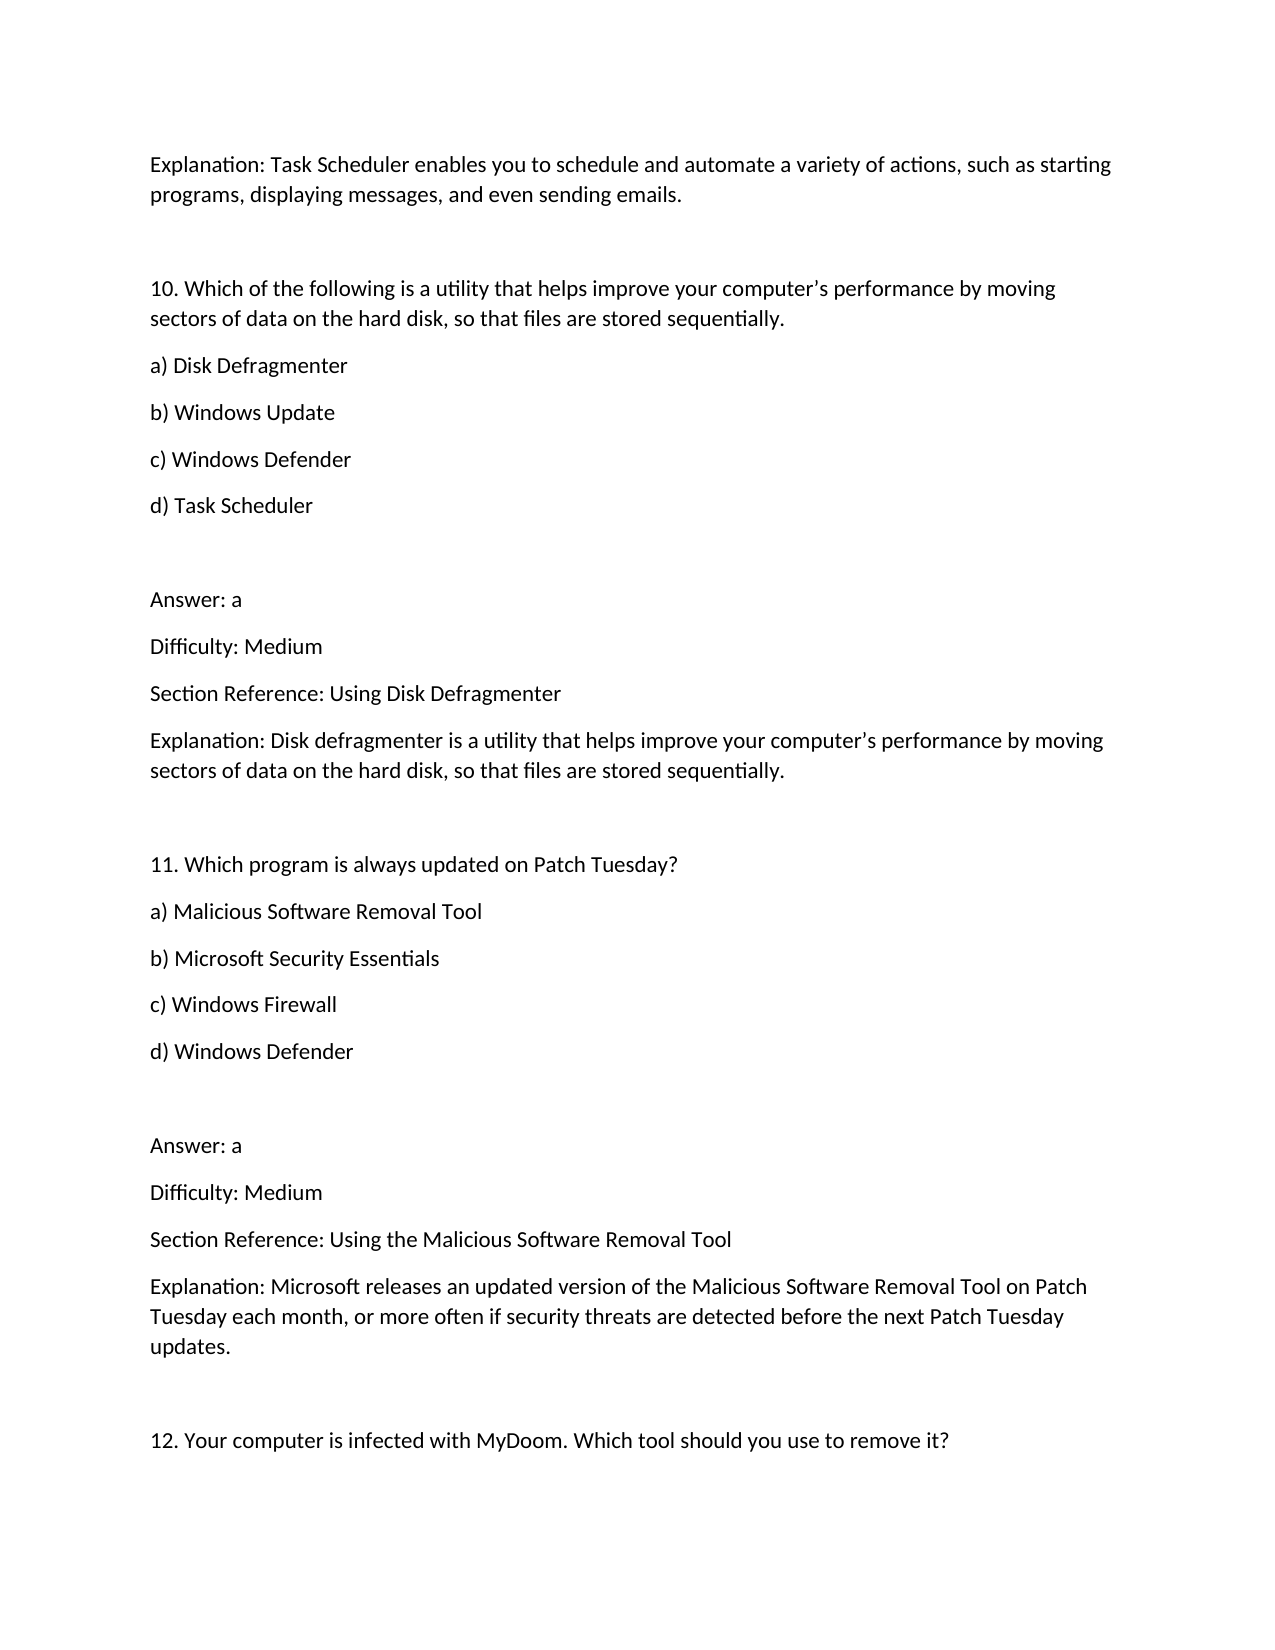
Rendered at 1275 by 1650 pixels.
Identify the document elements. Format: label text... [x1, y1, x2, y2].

text d) Task Scheduler [150, 492, 1125, 520]
text d) Windows Defender [150, 1037, 1125, 1066]
text c) Windows Defender [150, 445, 1125, 473]
text 12. Your computer is infected with MyDoom. Which tool should you use to remove it? [150, 1426, 1125, 1454]
text c) Windows Firewall [150, 991, 1125, 1019]
text 10. Which of the following is a utility that helps improve your computer’s performance by moving sectors of data on the hard disk, so that files are stored sequentially. [150, 274, 1125, 332]
text 11. Which program is always updated on Patch Tuesday? [150, 850, 1125, 878]
text a) Malicious Software Removal Tool [150, 897, 1125, 925]
text Explanation: Microsoft releases an updated version of the Malicious Software Removal Tool on Patch Tuesday each month, or more often if security threats are detected before the next Patch Tuesday updates. [150, 1272, 1125, 1360]
text Answer: a [150, 585, 1125, 613]
text Difficulty: Medium [150, 1178, 1125, 1206]
text Section Reference: Using Disk Defragmenter [150, 679, 1125, 707]
text Explanation: Task Scheduler enables you to schedule and automate a variety of actions, such as starting programs, displaying messages, and even sending emails. [150, 150, 1125, 208]
text b) Windows Update [150, 398, 1125, 426]
text Answer: a [150, 1131, 1125, 1159]
text Explanation: Disk defragmenter is a utility that helps improve your computer’s performance by moving sectors of data on the hard disk, so that files are stored sequentially. [150, 726, 1125, 784]
text b) Microsoft Security Essentials [150, 944, 1125, 972]
text Section Reference: Using the Malicious Software Removal Tool [150, 1225, 1125, 1253]
text Difficulty: Medium [150, 632, 1125, 660]
text a) Disk Defragmenter [150, 351, 1125, 379]
